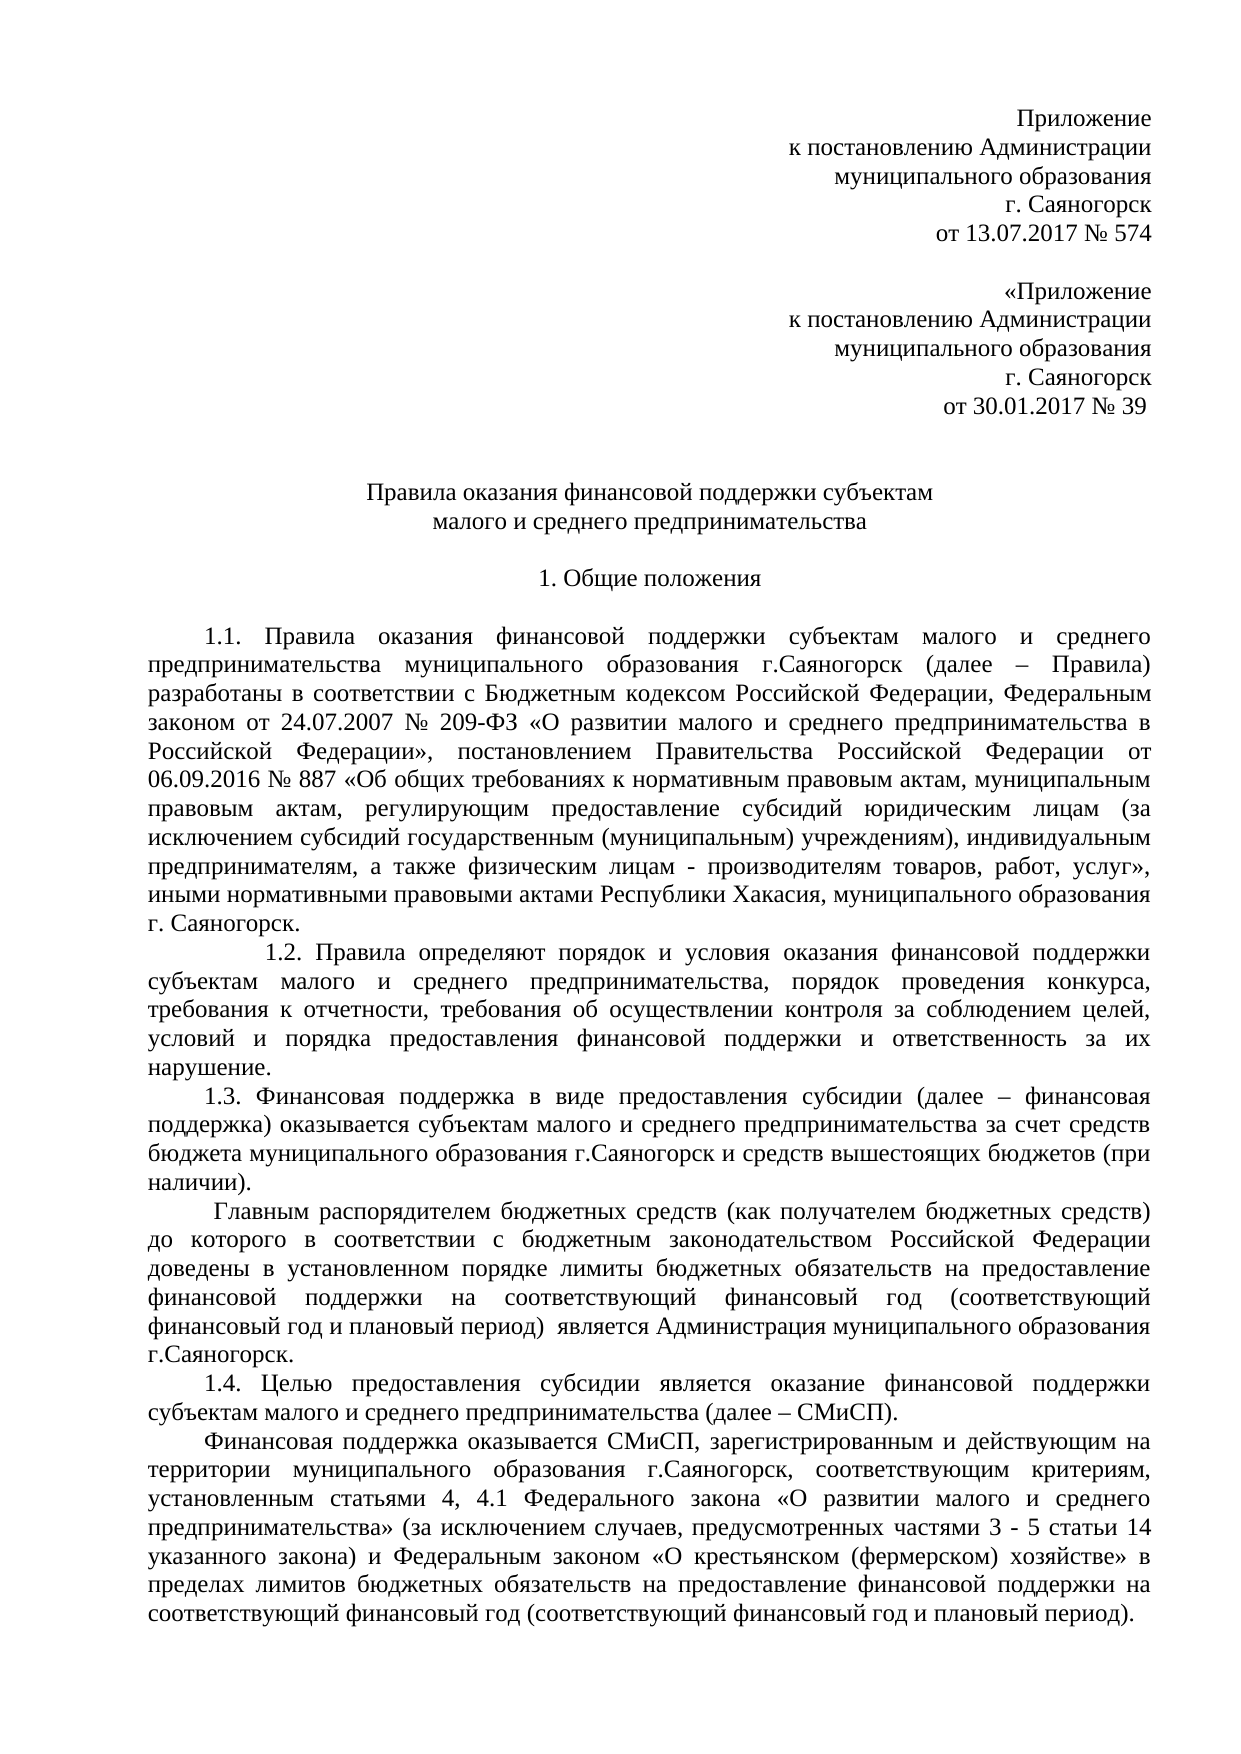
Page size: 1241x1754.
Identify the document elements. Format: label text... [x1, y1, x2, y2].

text Главным распорядителем бюджетных средств (как получателем бюджетных средств) до которого в соответствии с бюджетным законодательством Российской Федерации доведены в установленном порядке лимиты бюджетных обязательств на предоставление финансовой поддержки на соответствующий финансовый год (соответствующий финансовый год и плановый период) является Администрация муниципального образования г.Саяногорск. [148, 1196, 1152, 1368]
text к постановлению Администрации [204, 132, 1152, 161]
text Финансовая поддержка оказывается СМиСП, зарегистрированным и действующим на территории муниципального образования г.Саяногорск, соответствующим критериям, установленным статьями 4, 4.1 Федерального закона «О развитии малого и среднего предпринимательства» (за исключением случаев, предусмотренных частями 3 - 5 статьи 14 указанного закона) и Федеральным законом «О крестьянском (фермерском) хозяйстве» в пределах лимитов бюджетных обязательств на предоставление финансовой поддержки на соответствующий финансовый год (соответствующий финансовый год и плановый период). [148, 1426, 1152, 1627]
text Приложение [204, 103, 1152, 132]
text 1.3. Финансовая поддержка в виде предоставления субсидии (далее – финансовая поддержка) оказывается субъектам малого и среднего предпринимательства за счет средств бюджета муниципального образования г.Саяногорск и средств вышестоящих бюджетов (при наличии). [148, 1081, 1152, 1196]
text 1.4. Целью предоставления субсидии является оказание финансовой поддержки субъектам малого и среднего предпринимательства (далее – СМиСП). [148, 1368, 1152, 1426]
text г. Саяногорск [204, 362, 1152, 391]
text муниципального образования [204, 161, 1152, 189]
text от 13.07.2017 № 574 [204, 218, 1152, 247]
text Правила оказания финансовой поддержки субъектам [148, 477, 1152, 506]
text 1.2. Правила определяют порядок и условия оказания финансовой поддержки субъектам малого и среднего предпринимательства, порядок проведения конкурса, требования к отчетности, требования об осуществлении контроля за соблюдением целей, условий и порядка предоставления финансовой поддержки и ответственность за их нарушение. [148, 937, 1152, 1081]
text г. Саяногорск [204, 189, 1152, 218]
text «Приложение [204, 276, 1152, 304]
text муниципального образования [204, 333, 1152, 362]
text малого и среднего предпринимательства [148, 506, 1152, 534]
text 1.1. Правила оказания финансовой поддержки субъектам малого и среднего предпринимательства муниципального образования г.Саяногорск (далее – Правила) разработаны в соответствии с Бюджетным кодексом Российской Федерации, Федеральным законом от 24.07.2007 № 209-ФЗ «О развитии малого и среднего предпринимательства в Российской Федерации», постановлением Правительства Российской Федерации от 06.09.2016 № 887 «Об общих требованиях к нормативным правовым актам, муниципальным правовым актам, регулирующим предоставление субсидий юридическим лицам (за исключением субсидий государственным (муниципальным) учреждениям), индивидуальным предпринимателям, а также физическим лицам - производителям товаров, работ, услуг», иными нормативными правовыми актами Республики Хакасия, муниципального образования г. Саяногорск. [148, 621, 1152, 937]
text 1. Общие положения [148, 563, 1152, 592]
text к постановлению Администрации [204, 304, 1152, 333]
text от 30.01.2017 № 39 [204, 391, 1152, 419]
